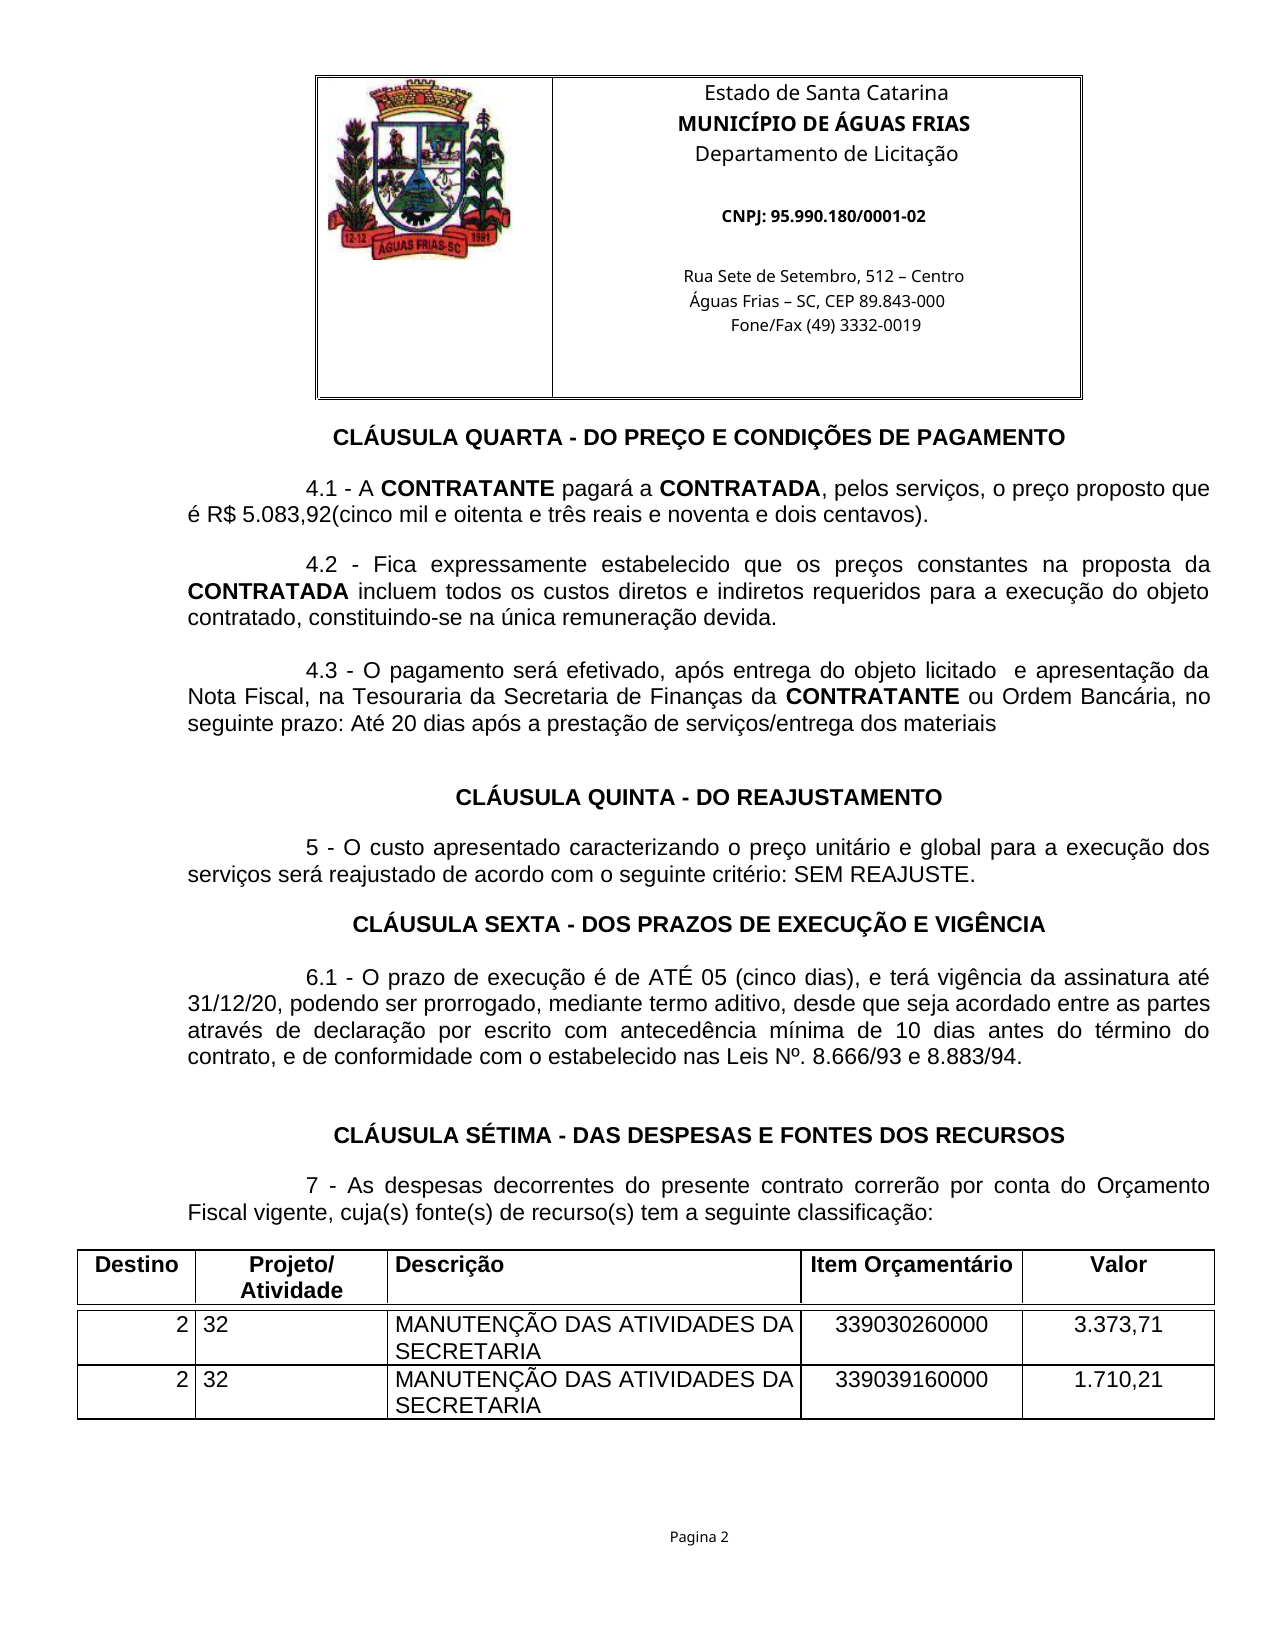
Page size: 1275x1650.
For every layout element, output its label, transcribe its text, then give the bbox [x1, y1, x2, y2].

text 4.3 - O pagamento será efetivado, após entrega do objeto licitado e apresentação da Nota Fiscal, na Tesouraria da Secretaria de Finanças da CONTRATANTE ou Ordem Bancária, no seguinte prazo: Até 20 dias após a prestação de serviços/entrega dos materiais [187, 657, 1211, 736]
table_header 339030260000 [802, 1311, 1022, 1364]
table_header 3.373,71 [1023, 1311, 1214, 1364]
text 6.1 - O prazo de execução é de ATÉ 05 (cinco dias), e terá vigência da assinatura até 31/12/20, podendo ser prorrogado, mediante termo aditivo, desde que seja acordado entre as partes através de declaração por escrito com antecedência mínima de 10 dias antes do término do contrato, e de conformidade com o estabelecido nas Leis Nº. 8.666/93 e 8.883/94. [187, 964, 1211, 1069]
table_cell 1.710,21 [1023, 1366, 1214, 1418]
table_header Descrição [388, 1251, 800, 1303]
text 7 - As despesas decorrentes do presente contrato correrão por conta do Orçamento Fiscal vigente, cuja(s) fonte(s) de recurso(s) tem a seguinte classificação: [187, 1172, 1211, 1225]
text 5 - O custo apresentado caracterizando o preço unitário e global para a execução dos serviços será reajustado de acordo com o seguinte critério: SEM REAJUSTE. [187, 834, 1211, 887]
text CLÁUSULA SÉTIMA - DAS DESPESAS E FONTES DOS RECURSOS [187, 1122, 1211, 1148]
text CLÁUSULA QUARTA - DO PREÇO E CONDIÇÕES DE PAGAMENTO [187, 424, 1211, 451]
table_header Projeto/Atividade [196, 1251, 387, 1303]
table_cell 32 [196, 1366, 387, 1418]
table_header 2 [78, 1311, 195, 1364]
table_cell MANUTENÇÃO DAS ATIVIDADES DA SECRETARIA [388, 1366, 800, 1418]
picture [327, 78, 514, 260]
text 4.1 - A CONTRATANTE pagará a CONTRATADA, pelos serviços, o preço proposto que é R$ 5.083,92(cinco mil e oitenta e três reais e noventa e dois centavos). [187, 475, 1211, 527]
text CLÁUSULA SEXTA - DOS PRAZOS DE EXECUÇÃO E VIGÊNCIA [187, 911, 1211, 937]
table_header Valor [1023, 1251, 1214, 1303]
table_header Item Orçamentário [802, 1251, 1022, 1303]
text CLÁUSULA QUINTA - DO REAJUSTAMENTO [187, 784, 1211, 810]
table_cell 2 [78, 1366, 195, 1418]
table_header Destino [78, 1251, 195, 1303]
text 4.2 - Fica expressamente estabelecido que os preços constantes na proposta da CONTRATADA incluem todos os custos diretos e indiretos requeridos para a execução do objeto contratado, constituindo-se na única remuneração devida. [187, 551, 1211, 631]
table_header 32 [196, 1311, 387, 1364]
table_header MANUTENÇÃO DAS ATIVIDADES DA SECRETARIA [388, 1311, 800, 1364]
table_cell 339039160000 [802, 1366, 1022, 1418]
